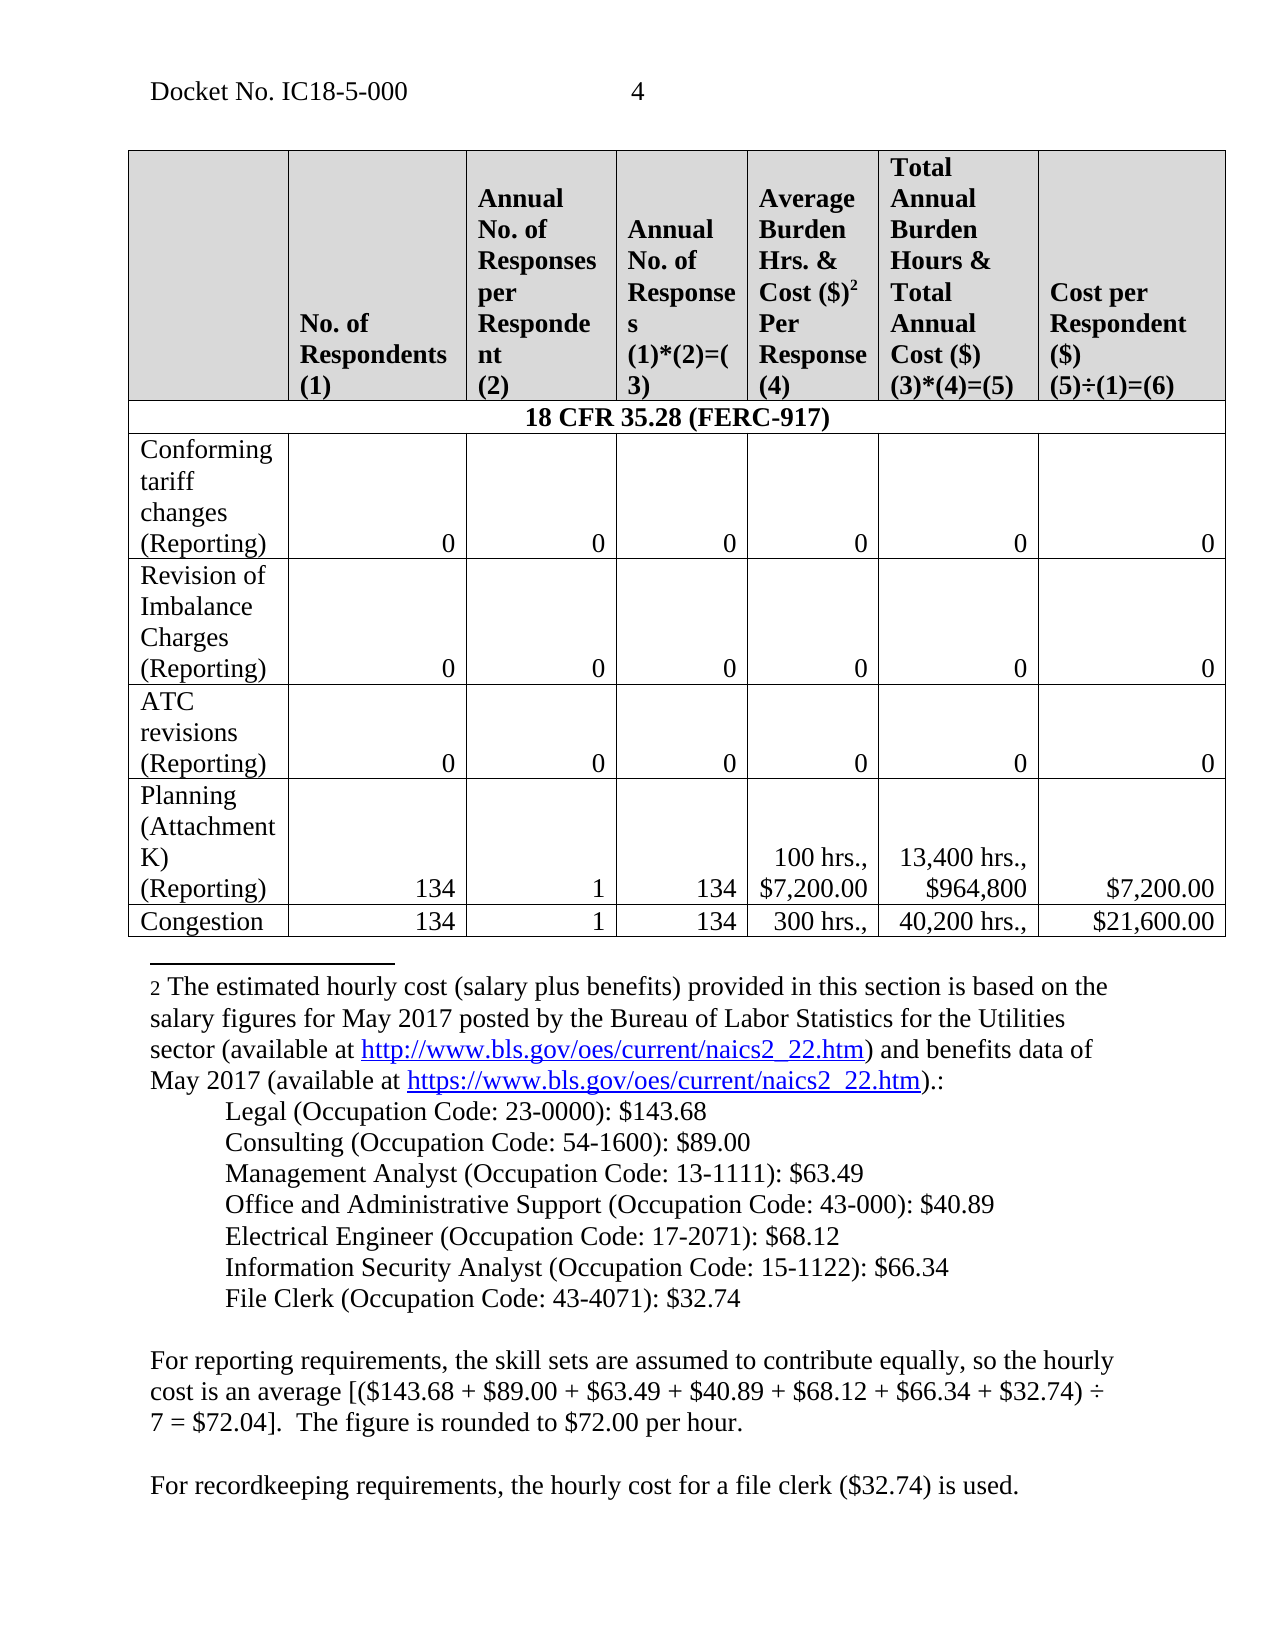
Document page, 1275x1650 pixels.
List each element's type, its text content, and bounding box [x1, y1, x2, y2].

table_cell 0 [467, 685, 616, 778]
table_cell Average Burden Hrs. & Cost ($) Per Response (4) [748, 151, 878, 400]
table_cell 0 [467, 434, 616, 558]
table_cell 0 [879, 685, 1038, 778]
table_cell Planning (Attachment K) (Reporting) [129, 779, 288, 904]
table_cell 0 [1039, 685, 1225, 778]
table_cell 100 hrs., $7,200.00 [748, 779, 878, 904]
table_cell 0 [748, 434, 878, 558]
table_cell 0 [617, 434, 747, 558]
table_cell 134 [617, 905, 747, 936]
table_cell 0 [1039, 559, 1225, 684]
table_cell Annual No. of Responses per Respondent (2) [467, 151, 616, 400]
table_cell 0 [289, 434, 466, 558]
table_cell Revision of Imbalance Charges (Reporting) [129, 559, 288, 684]
table_cell 134 [289, 905, 466, 936]
table_cell 0 [289, 559, 466, 684]
table_cell 13,400 hrs., $964,800 [879, 779, 1038, 904]
table_cell No. of Respondents (1) [289, 151, 466, 400]
table_cell 0 [1039, 434, 1225, 558]
table_cell 134 [289, 779, 466, 904]
table_cell 0 [748, 559, 878, 684]
table_cell 0 [617, 685, 747, 778]
table_cell Total Annual Burden Hours & Total Annual Cost ($) (3)*(4)=(5) [879, 151, 1038, 400]
table_cell 0 [289, 685, 466, 778]
table_cell Congestion studies (Reporting) [129, 905, 288, 936]
table_cell 0 [617, 559, 747, 684]
table_cell 40,200 hrs., $2,894,400 [879, 905, 1038, 936]
table_cell [129, 151, 288, 400]
table_cell 1 [467, 779, 616, 904]
table_cell 0 [879, 434, 1038, 558]
table_cell Cost per Respondent ($) (5)÷(1)=(6) [1039, 151, 1225, 400]
table_cell $7,200.00 [1039, 779, 1225, 904]
table_cell 0 [467, 559, 616, 684]
table_cell Conforming tariff changes (Reporting) [129, 434, 288, 558]
table_cell 300 hrs., $21,600 [748, 905, 878, 936]
table_cell 18 CFR 35.28 (FERC-917) [129, 401, 1225, 432]
table_cell 0 [748, 685, 878, 778]
table_cell ATC revisions (Reporting) [129, 685, 288, 778]
table_cell 1 [467, 905, 616, 936]
table_cell $21,600.00 [1039, 905, 1225, 936]
table_cell 0 [879, 559, 1038, 684]
table_cell 134 [617, 779, 747, 904]
table_cell Annual No. of Responses (1)*(2)=(3) [617, 151, 747, 400]
